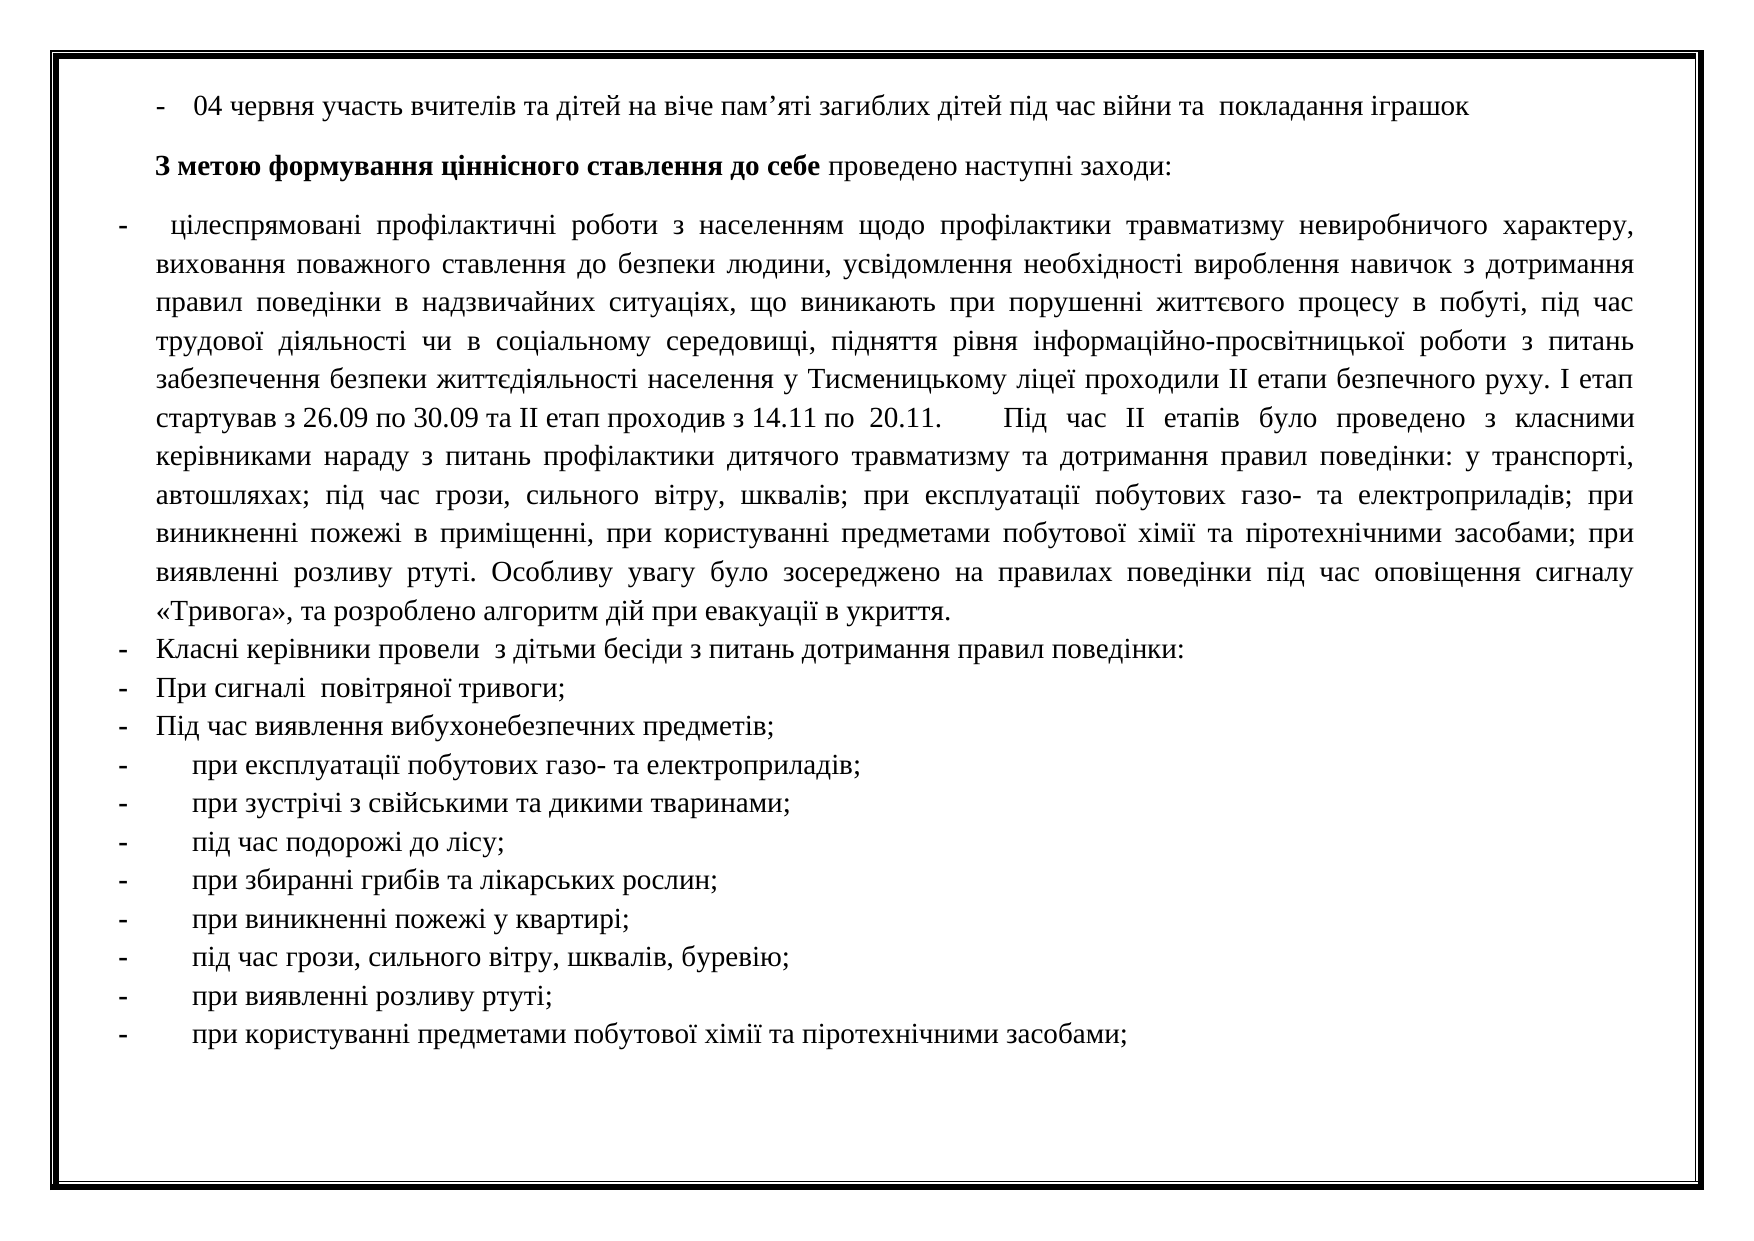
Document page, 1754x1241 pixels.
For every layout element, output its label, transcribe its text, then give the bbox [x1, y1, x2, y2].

list 04 червня участь вчителів та дітей на віче пам’яті загиблих дітей під час війни та покладання іграшок [156, 88, 1636, 122]
list  при зустрічі з свійськими та дикими тваринами; [118, 785, 1636, 819]
list  при користуванні предметами побутової хімії та піротехнічними засобами; [118, 1017, 1636, 1050]
list  при експлуатації побутових газо- та електроприладів; [118, 747, 1636, 780]
list  при виявленні розливу ртуті; [118, 978, 1636, 1012]
list цілеспрямовані профілактичні роботи з населенням щодо профілактики травматизму невиробничого характеру, виховання поважного ставлення до безпеки людини, усвідомлення необхідності вироблення навичок з дотримання правил поведінки в надзвичайних ситуаціях, що виникають при порушенні життєвого процесу в побуті, під час трудової діяльності чи в соціальному середовищі, підняття рівня інформаційно-просвітницької роботи з питань забезпечення безпеки життєдіяльності населення у Тисменицькому ліцеї проходили ІІ етапи безпечного руху. І етап стартував з 26.09 по 30.09 та ІІ етап проходив з 14.11 по 20.11. Під час ІІ етапів було проведено з класними керівниками нараду з питань профілактики дитячого травматизму та дотримання правил поведінки: у транспорті, автошляхах; під час грози, сильного вітру, шквалів; при експлуатації побутових газо- та електроприладів; при виникненні пожежі в приміщенні, при користуванні предметами побутової хімії та піротехнічними засобами; при виявленні розливу ртуті. Особливу увагу було зосереджено на правилах поведінки під час оповіщення сигналу «Тривога», та розроблено алгоритм дій при евакуації в укриття. [118, 207, 1636, 626]
list  при виникненні пожежі у квартирі; [118, 901, 1636, 934]
list Класні керівники провели з дітьми бесіди з питань дотримання правил поведінки: [118, 631, 1636, 665]
list При сигналі повітряної тривоги; [118, 670, 1636, 703]
list  під час подорожі до лісу; [118, 824, 1636, 857]
list  під час грози, сильного вітру, шквалів, буревію; [118, 939, 1636, 973]
list  при збиранні грибів та лікарських рослин; [118, 862, 1636, 896]
text З метою формування ціннісного ставлення до себе проведено наступні заходи: [118, 148, 1636, 181]
list Під час виявлення вибухонебезпечних предметів; [118, 708, 1636, 742]
